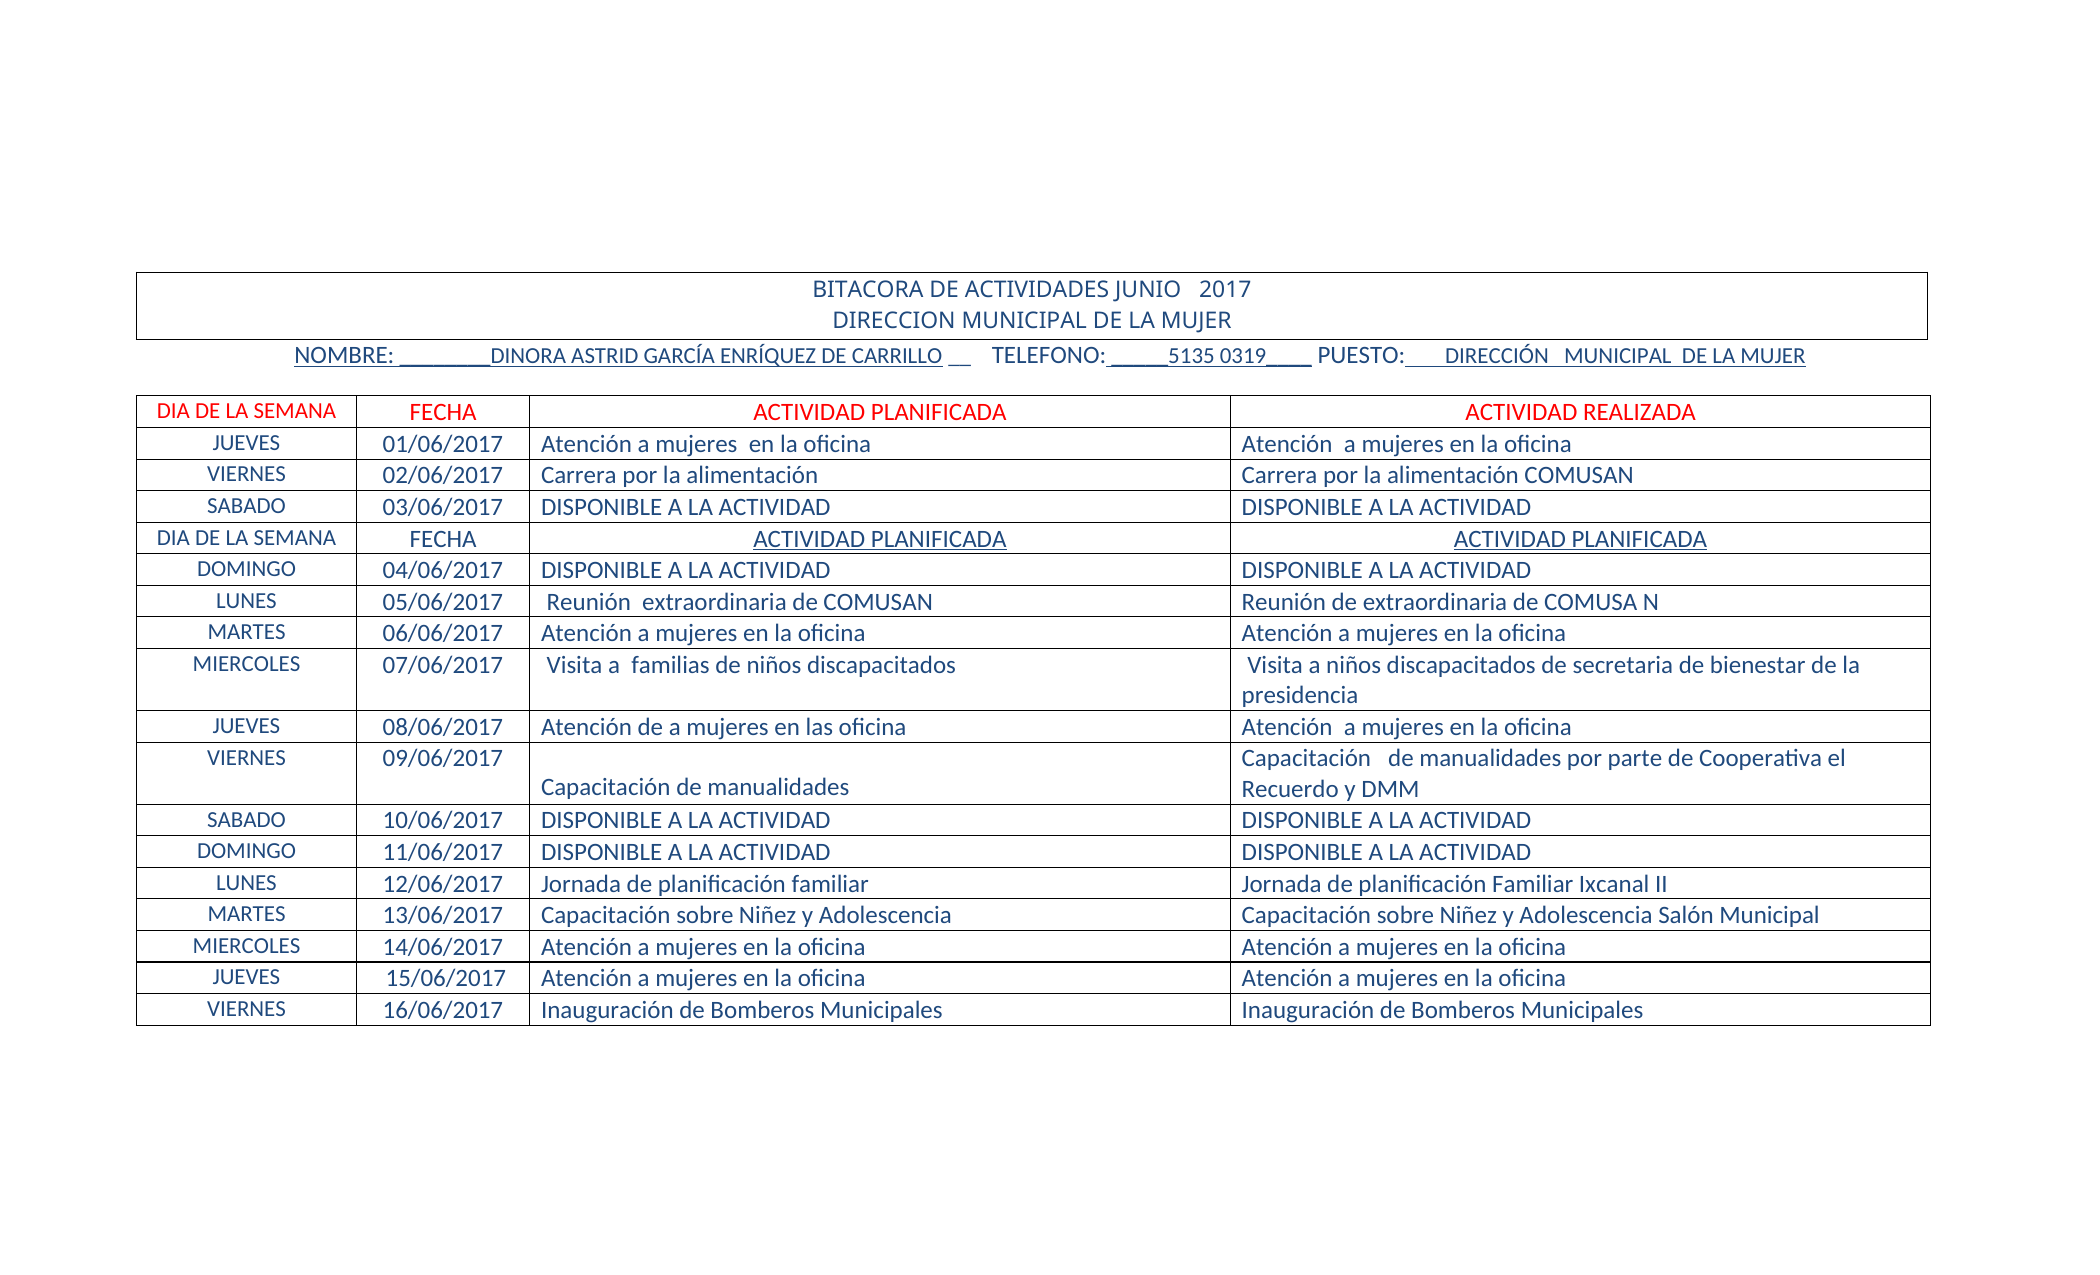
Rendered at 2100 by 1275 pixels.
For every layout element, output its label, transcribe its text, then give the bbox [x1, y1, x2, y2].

table_cell LUNES [137, 868, 356, 898]
table_cell Jornada de planificación Familiar Ixcanal II [1231, 868, 1930, 898]
table_header FECHA [357, 396, 529, 427]
table_cell Atención a mujeres en la oficina [1231, 963, 1930, 993]
table_cell ACTIVIDAD PLANIFICADA [530, 523, 1230, 553]
table_cell 03/06/2017 [357, 491, 529, 522]
table_cell Atención a mujeres en la oficina [1231, 711, 1930, 742]
table_cell DOMINGO [137, 836, 356, 867]
table_cell Capacitación de manualidades por parte de Cooperativa el Recuerdo y DMM [1231, 743, 1930, 804]
table_cell FECHA [357, 523, 529, 553]
table_cell DISPONIBLE A LA ACTIVIDAD [1231, 805, 1930, 835]
table_cell Carrera por la alimentación COMUSAN [1231, 460, 1930, 490]
table_cell Reunión extraordinaria de COMUSAN [530, 586, 1230, 616]
table_cell Carrera por la alimentación [530, 460, 1230, 490]
table_cell 15/06/2017 [357, 963, 529, 993]
table_cell 09/06/2017 [357, 743, 529, 804]
table_cell 10/06/2017 [357, 805, 529, 835]
table_cell Inauguración de Bomberos Municipales [530, 994, 1230, 1024]
table_cell 04/06/2017 [357, 554, 529, 585]
table_cell Capacitación sobre Niñez y Adolescencia Salón Municipal [1231, 899, 1930, 930]
table_cell LUNES [137, 586, 356, 616]
table_header BITACORA DE ACTIVIDADES JUNIO 2017 DIRECCION MUNICIPAL DE LA MUJER [137, 273, 1927, 338]
table_cell 06/06/2017 [357, 617, 529, 648]
table_cell Atención a mujeres en la oficina [1231, 617, 1930, 648]
table_cell MARTES [137, 899, 356, 930]
table_cell Visita a niños discapacitados de secretaria de bienestar de la presidencia [1231, 649, 1930, 710]
table_header ACTIVIDAD PLANIFICADA [530, 396, 1230, 427]
table_cell Capacitación de manualidades [530, 743, 1230, 804]
table_cell JUEVES [137, 711, 356, 742]
table_cell SABADO [137, 491, 356, 522]
table_cell Atención a mujeres en la oficina [530, 428, 1230, 458]
table_cell Atención a mujeres en la oficina [530, 617, 1230, 648]
table_cell 11/06/2017 [357, 836, 529, 867]
table_cell DISPONIBLE A LA ACTIVIDAD [1231, 491, 1930, 522]
table_cell DOMINGO [137, 554, 356, 585]
table_cell VIERNES [137, 743, 356, 804]
table_cell 16/06/2017 [357, 994, 529, 1024]
table_cell SABADO [137, 805, 356, 835]
table_cell 14/06/2017 [357, 931, 529, 961]
table_cell DIA DE LA SEMANA [137, 523, 356, 553]
table_cell Reunión de extraordinaria de COMUSA N [1231, 586, 1930, 616]
table_cell MIERCOLES [137, 649, 356, 710]
table_header DIA DE LA SEMANA [137, 396, 356, 427]
table_cell Atención a mujeres en la oficina [530, 931, 1230, 961]
text NOMBRE: ________DINORA ASTRID GARCÍA ENRÍQUEZ DE CARRILLO __ TELEFONO: _____5135 0319____ PUESTO: DIRECCIÓN MUNICIPAL DE LA MUJER [148, 339, 1952, 370]
table_cell VIERNES [137, 460, 356, 490]
table_cell Jornada de planificación familiar [530, 868, 1230, 898]
table_cell DISPONIBLE A LA ACTIVIDAD [1231, 554, 1930, 585]
table_cell DISPONIBLE A LA ACTIVIDAD [530, 491, 1230, 522]
table_cell 08/06/2017 [357, 711, 529, 742]
table_cell JUEVES [137, 963, 356, 993]
table_cell JUEVES [137, 428, 356, 458]
table_cell 02/06/2017 [357, 460, 529, 490]
table_cell Atención a mujeres en la oficina [1231, 428, 1930, 458]
table_cell DISPONIBLE A LA ACTIVIDAD [530, 554, 1230, 585]
table_cell Visita a familias de niños discapacitados [530, 649, 1230, 710]
table_cell 13/06/2017 [357, 899, 529, 930]
table_cell Atención de a mujeres en las oficina [530, 711, 1230, 742]
table_cell 12/06/2017 [357, 868, 529, 898]
table_cell VIERNES [137, 994, 356, 1024]
table_cell 07/06/2017 [357, 649, 529, 710]
table_cell 01/06/2017 [357, 428, 529, 458]
table_header ACTIVIDAD REALIZADA [1231, 396, 1930, 427]
table_cell MARTES [137, 617, 356, 648]
table_cell Atención a mujeres en la oficina [1231, 931, 1930, 961]
table_cell MIERCOLES [137, 931, 356, 961]
table_cell DISPONIBLE A LA ACTIVIDAD [530, 805, 1230, 835]
table_cell DISPONIBLE A LA ACTIVIDAD [1231, 836, 1930, 867]
table_cell Capacitación sobre Niñez y Adolescencia [530, 899, 1230, 930]
table_cell Atención a mujeres en la oficina [530, 963, 1230, 993]
table_cell ACTIVIDAD PLANIFICADA [1231, 523, 1930, 553]
table_cell Inauguración de Bomberos Municipales [1231, 994, 1930, 1024]
table_cell 05/06/2017 [357, 586, 529, 616]
table_cell DISPONIBLE A LA ACTIVIDAD [530, 836, 1230, 867]
